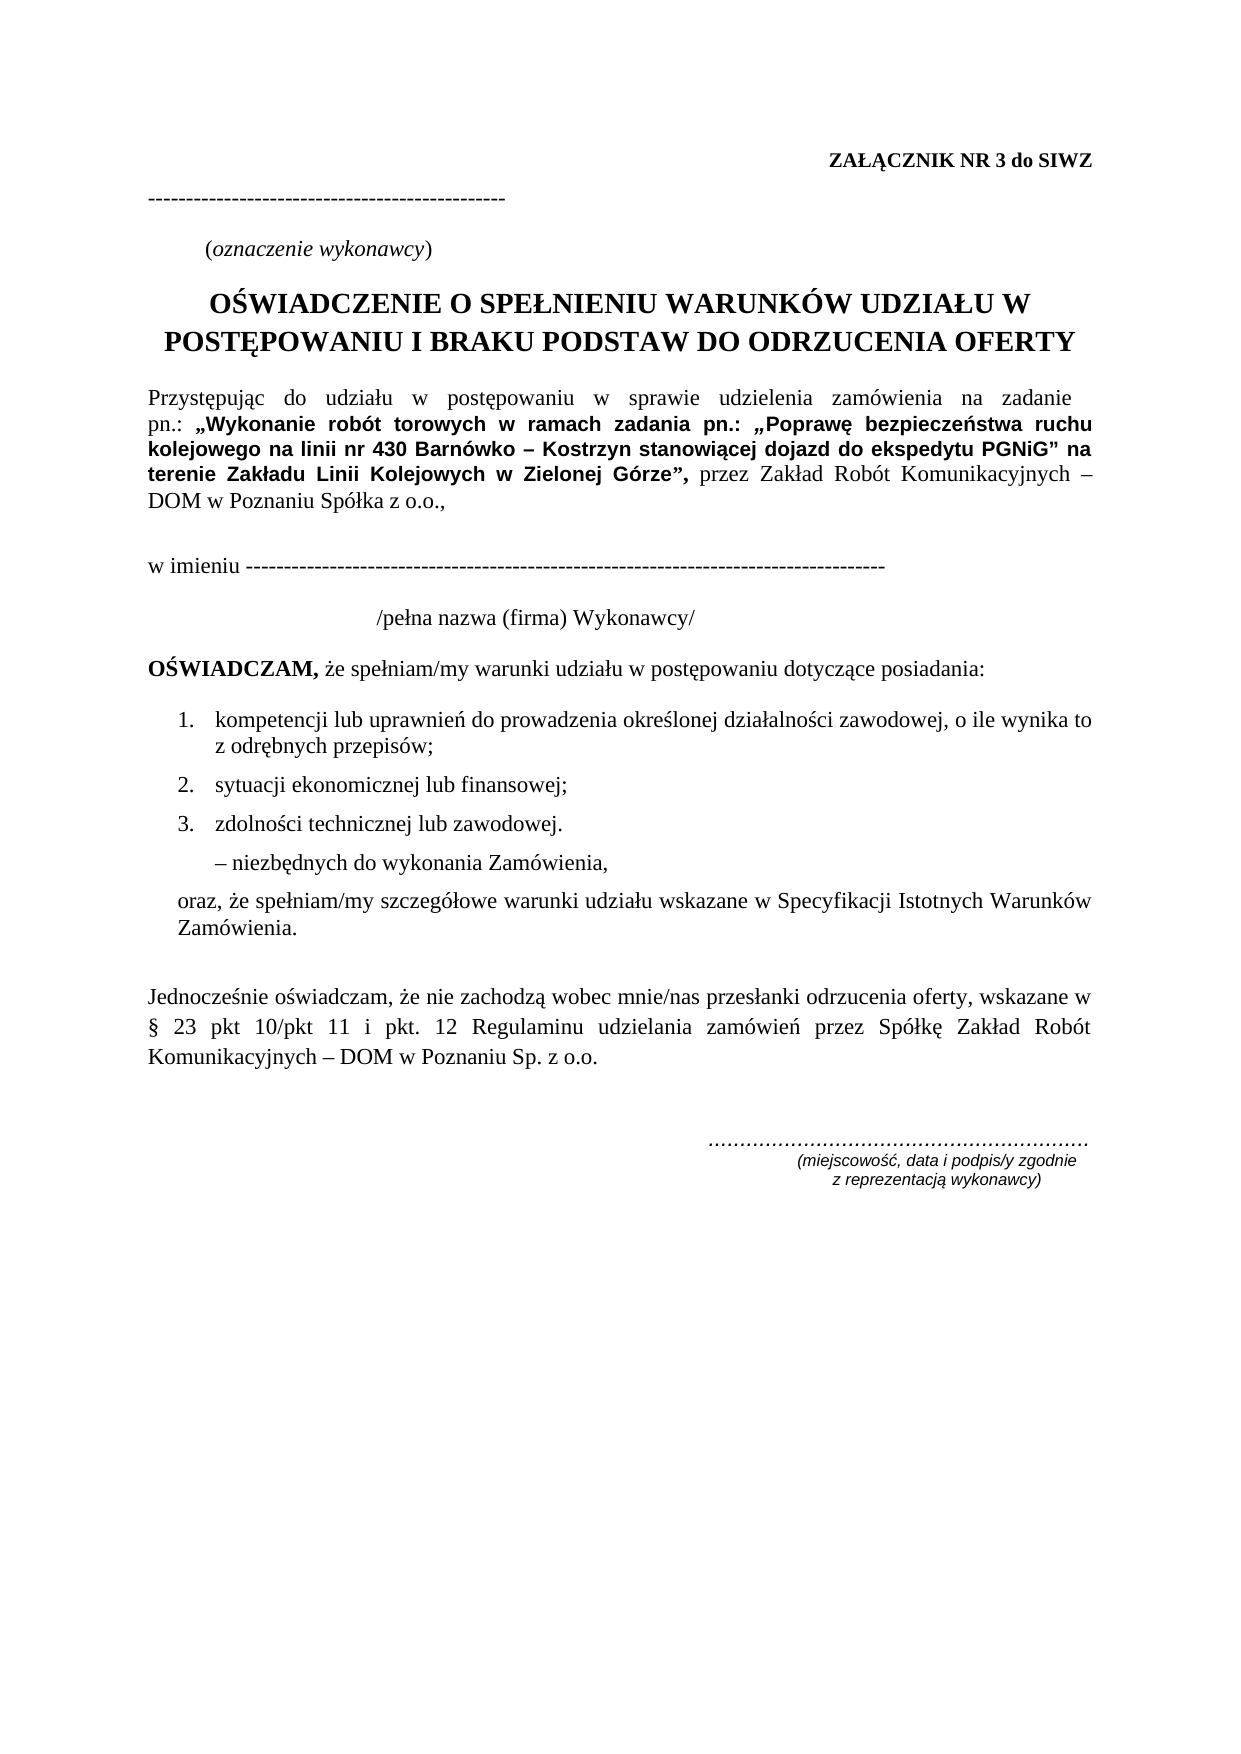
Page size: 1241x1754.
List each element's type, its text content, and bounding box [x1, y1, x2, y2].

text (oznaczenie wykonawcy) [148, 235, 1093, 261]
text ............................................................ [148, 1124, 1093, 1151]
text – niezbędnych do wykonania Zamówienia, [215, 849, 1093, 875]
text OŚWIADCZENIE O SPEŁNIENIU WARUNKÓW UDZIAŁU W POSTĘPOWANIU I BRAKU PODSTAW DO ODRZUCENIA OFERTY [148, 286, 1093, 358]
list zdolności technicznej lub zawodowej. [177, 810, 1093, 836]
text ZAŁĄCZNIK NR 3 do SIWZ [148, 148, 1093, 172]
text w imieniu ------------------------------------------------------------------------------------ [148, 553, 1093, 579]
text z reprezentacją wykonawcy) [709, 1170, 1093, 1189]
text ----------------------------------------------- [148, 184, 1093, 210]
text Jednocześnie oświadczam, że nie zachodzą wobec mnie/nas przesłanki odrzucenia oferty, wskazane w § 23 pkt 10/pkt 11 i pkt. 12 Regulaminu udzielania zamówień przez Spółkę Zakład Robót Komunikacyjnych – DOM w Poznaniu Sp. z o.o. [148, 983, 1093, 1070]
list kompetencji lub uprawnień do prowadzenia określonej działalności zawodowej, o ile wynika to z odrębnych przepisów; [177, 706, 1093, 758]
text /pełna nazwa (firma) Wykonawcy/ [148, 604, 1093, 630]
text oraz, że spełniam/my szczegółowe warunki udziału wskazane w Specyfikacji Istotnych Warunków Zamówienia. [177, 887, 1093, 940]
list sytuacji ekonomicznej lub finansowej; [177, 771, 1093, 797]
text OŚWIADCZAM, że spełniam/my warunki udziału w postępowaniu dotyczące posiadania: [148, 655, 1093, 681]
text (miejscowość, data i podpis/y zgodnie [709, 1151, 1093, 1170]
text Przystępując do udziału w postępowaniu w sprawie udzielenia zamówienia na zadanie pn.: „Wykonanie robót torowych w ramach zadania pn.: „Poprawę bezpieczeństwa ruchu kolejowego na linii nr 430 Barnówko – Kostrzyn stanowiącej dojazd do ekspedytu PGNiG” na terenie Zakładu Linii Kolejowych w Zielonej Górze”, przez Zakład Robót Komunikacyjnych – DOM w Poznaniu Spółka z o.o., [148, 384, 1093, 513]
